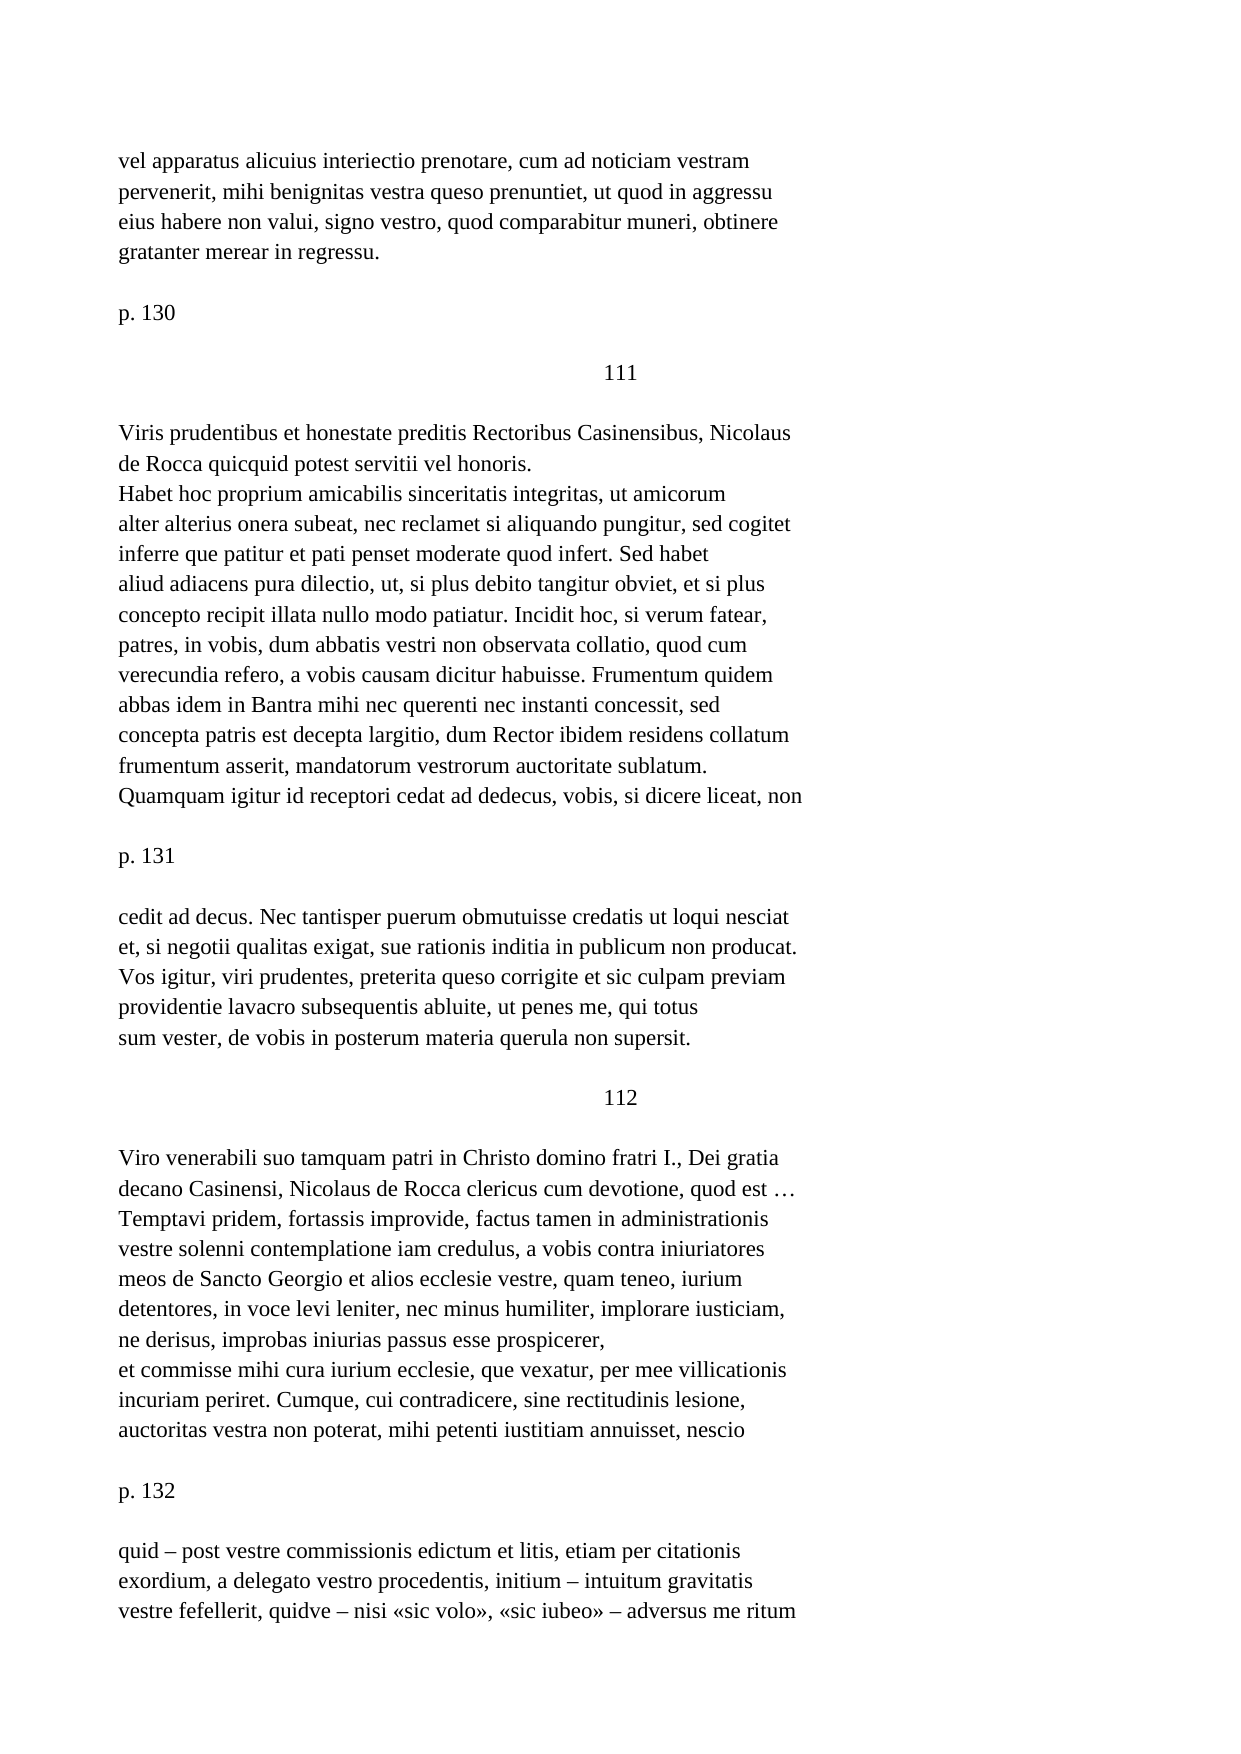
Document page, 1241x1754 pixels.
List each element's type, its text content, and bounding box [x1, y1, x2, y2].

text cedit ad decus. Nec tantisper puerum obmutuisse credatis ut loqui nesciat [118, 903, 1123, 929]
text p. 130 [118, 299, 1123, 325]
text frumentum asserit, mandatorum vestrorum auctoritate sublatum. [118, 752, 1123, 778]
text vel apparatus alicuius interiectio prenotare, cum ad noticiam vestram [118, 148, 1123, 174]
text ne derisus, improbas iniurias passus esse prospicerer, [118, 1326, 1123, 1352]
text exordium, a delegato vestro procedentis, initium – intuitum gravitatis [118, 1567, 1123, 1594]
text p. 131 [118, 842, 1123, 869]
text Viris prudentibus et honestate preditis Rectoribus Casinensibus, Nicolaus [118, 419, 1123, 446]
text Vos igitur, viri prudentes, preterita queso corrigite et sic culpam previam [118, 963, 1123, 989]
text Quamquam igitur id receptori cedat ad dedecus, vobis, si dicere liceat, non [118, 782, 1123, 808]
text 111 [118, 359, 1123, 385]
text meos de Sancto Georgio et alios ecclesie vestre, quam teneo, iurium [118, 1265, 1123, 1292]
text eius habere non valui, signo vestro, quod comparabitur muneri, obtinere [118, 208, 1123, 234]
text patres, in vobis, dum abbatis vestri non observata collatio, quod cum [118, 631, 1123, 657]
text verecundia refero, a vobis causam dicitur habuisse. Frumentum quidem [118, 661, 1123, 687]
text Habet hoc proprium amicabilis sinceritatis integritas, ut amicorum [118, 480, 1123, 506]
text 112 [118, 1084, 1123, 1110]
text concepta patris est decepta largitio, dum Rector ibidem residens collatum [118, 722, 1123, 748]
text providentie lavacro subsequentis abluite, ut penes me, qui totus [118, 993, 1123, 1020]
text auctoritas vestra non poterat, mihi petenti iustitiam annuisset, nescio [118, 1416, 1123, 1443]
text de Rocca quicquid potest servitii vel honoris. [118, 450, 1123, 476]
text decano Casinensi, Nicolaus de Rocca clericus cum devotione, quod est … [118, 1175, 1123, 1201]
text sum vester, de vobis in posterum materia querula non supersit. [118, 1024, 1123, 1050]
text detentores, in voce levi leniter, nec minus humiliter, implorare iusticiam, [118, 1296, 1123, 1322]
text alter alterius onera subeat, nec reclamet si aliquando pungitur, sed cogitet [118, 510, 1123, 536]
text quid – post vestre commissionis edictum et litis, etiam per citationis [118, 1537, 1123, 1563]
text Temptavi pridem, fortassis improvide, factus tamen in administrationis [118, 1205, 1123, 1231]
text concepto recipit illata nullo modo patiatur. Incidit hoc, si verum fatear, [118, 601, 1123, 627]
text Viro venerabili suo tamquam patri in Christo domino fratri I., Dei gratia [118, 1144, 1123, 1171]
text inferre que patitur et pati penset moderate quod infert. Sed habet [118, 540, 1123, 567]
text incuriam periret. Cumque, cui contradicere, sine rectitudinis lesione, [118, 1386, 1123, 1412]
text pervenerit, mihi benignitas vestra queso prenuntiet, ut quod in aggressu [118, 178, 1123, 204]
text et, si negotii qualitas exigat, sue rationis inditia in publicum non producat. [118, 933, 1123, 959]
text abbas idem in Bantra mihi nec querenti nec instanti concessit, sed [118, 691, 1123, 718]
text p. 132 [118, 1477, 1123, 1503]
text vestre solenni contemplatione iam credulus, a vobis contra iniuriatores [118, 1235, 1123, 1261]
text aliud adiacens pura dilectio, ut, si plus debito tangitur obviet, et si plus [118, 571, 1123, 597]
text gratanter merear in regressu. [118, 238, 1123, 264]
text vestre fefellerit, quidve – nisi «sic volo», «sic iubeo» – adversus me ritum [118, 1598, 1123, 1624]
text et commisse mihi cura iurium ecclesie, que vexatur, per mee villicationis [118, 1356, 1123, 1382]
